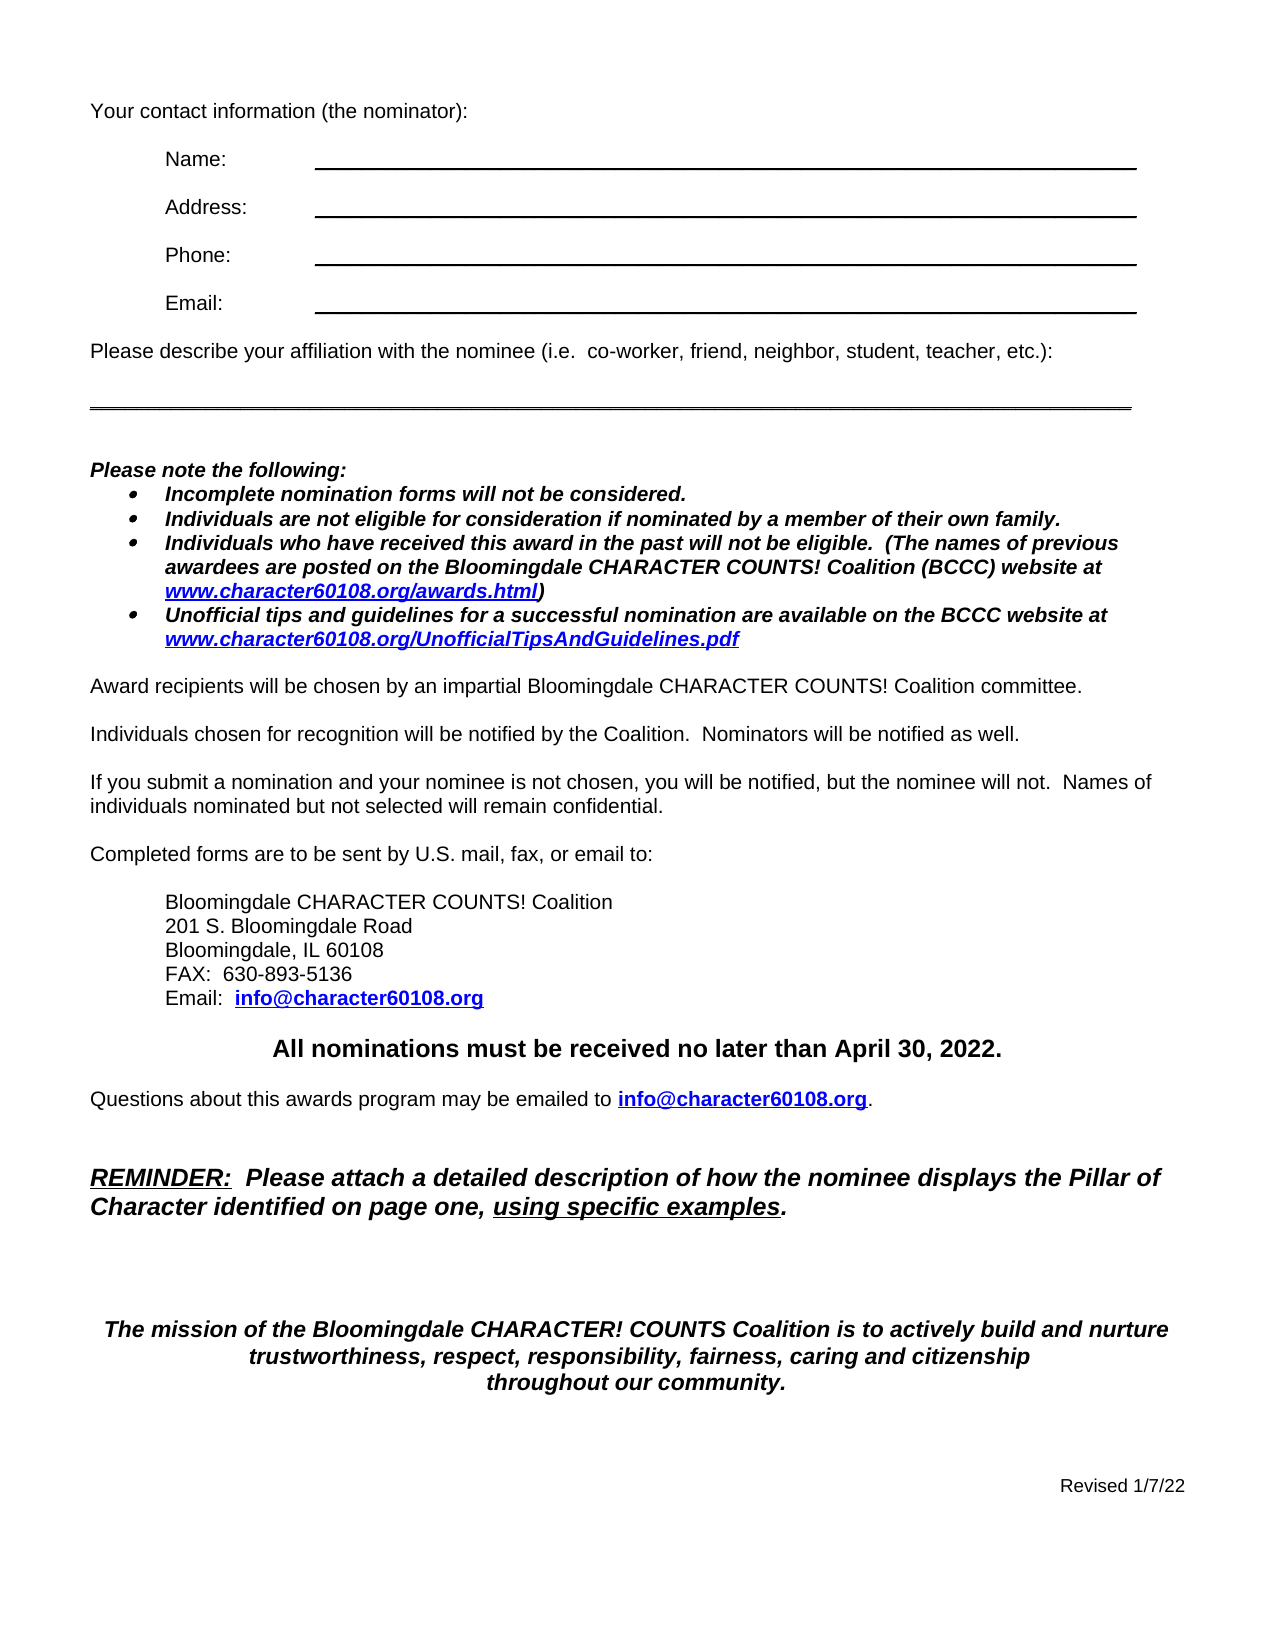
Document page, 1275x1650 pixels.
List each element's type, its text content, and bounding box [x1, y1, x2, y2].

text Email: _______________________________________________________________________ [90, 291, 1185, 314]
list Individuals who have received this award in the past will not be eligible. (The names of previous awardees are posted on the Coalition (BCCC) website at www.character60108.org/awards.html) [127, 530, 1185, 602]
text Completed forms are to be sent by mail, fax, or email to: [90, 842, 1185, 866]
text Questions about this awards program may be emailed to info@character60108.org. [90, 1086, 1185, 1110]
text throughout our community. [90, 1369, 1185, 1396]
text trustworthiness, respect, responsibility, fairness, caring and citizenship [90, 1343, 1185, 1369]
text REMINDER: Please attach a detailed description of how the nominee displays the Pillar of Character identified on page one, using specific examples. [90, 1163, 1185, 1221]
text If you submit a nomination and your nominee is not chosen, you will be notified, but the nominee will not. Names of individuals nominated but not selected will remain confidential. [90, 770, 1185, 818]
text Individuals chosen for recognition will be notified by the Coalition. Nominators will be notified as well. [90, 722, 1185, 746]
text Email: info@character60108.org [165, 986, 1185, 1010]
text Revised 1/7/22 [90, 1474, 1185, 1496]
text Coalition [165, 890, 1185, 914]
text All nominations must be received no later than April 30, 2022. [90, 1034, 1185, 1062]
text Phone: _______________________________________________________________________ [90, 243, 1185, 267]
text Address: _______________________________________________________________________ [90, 195, 1185, 219]
text The mission of the Bloomingdale CHARACTER! COUNTS Coalition is to actively build and nurture [90, 1316, 1185, 1343]
text Please describe your affiliation with the nominee (i.e. co-worker, friend, neighbor, student, teacher, etc.): [90, 338, 1185, 362]
list Individuals are not eligible for consideration if nominated by a member of their own family. [127, 506, 1185, 530]
list Unofficial tips and guidelines for a successful nomination are available on the BCCC website at www.character60108.org/UnofficialTipsAndGuidelines.pdf [127, 602, 1185, 650]
text __________________________________________________________________________________________ [90, 386, 1185, 410]
text FAX: 630-893-5136 [165, 962, 1185, 986]
text Please note the following: [90, 458, 1185, 482]
text Your contact information (the nominator): [90, 99, 1185, 123]
list Incomplete nomination forms will not be considered. [127, 482, 1185, 506]
text Name: _______________________________________________________________________ [90, 147, 1185, 171]
text Award recipients will be chosen by an impartial Coalition committee. [90, 674, 1185, 698]
